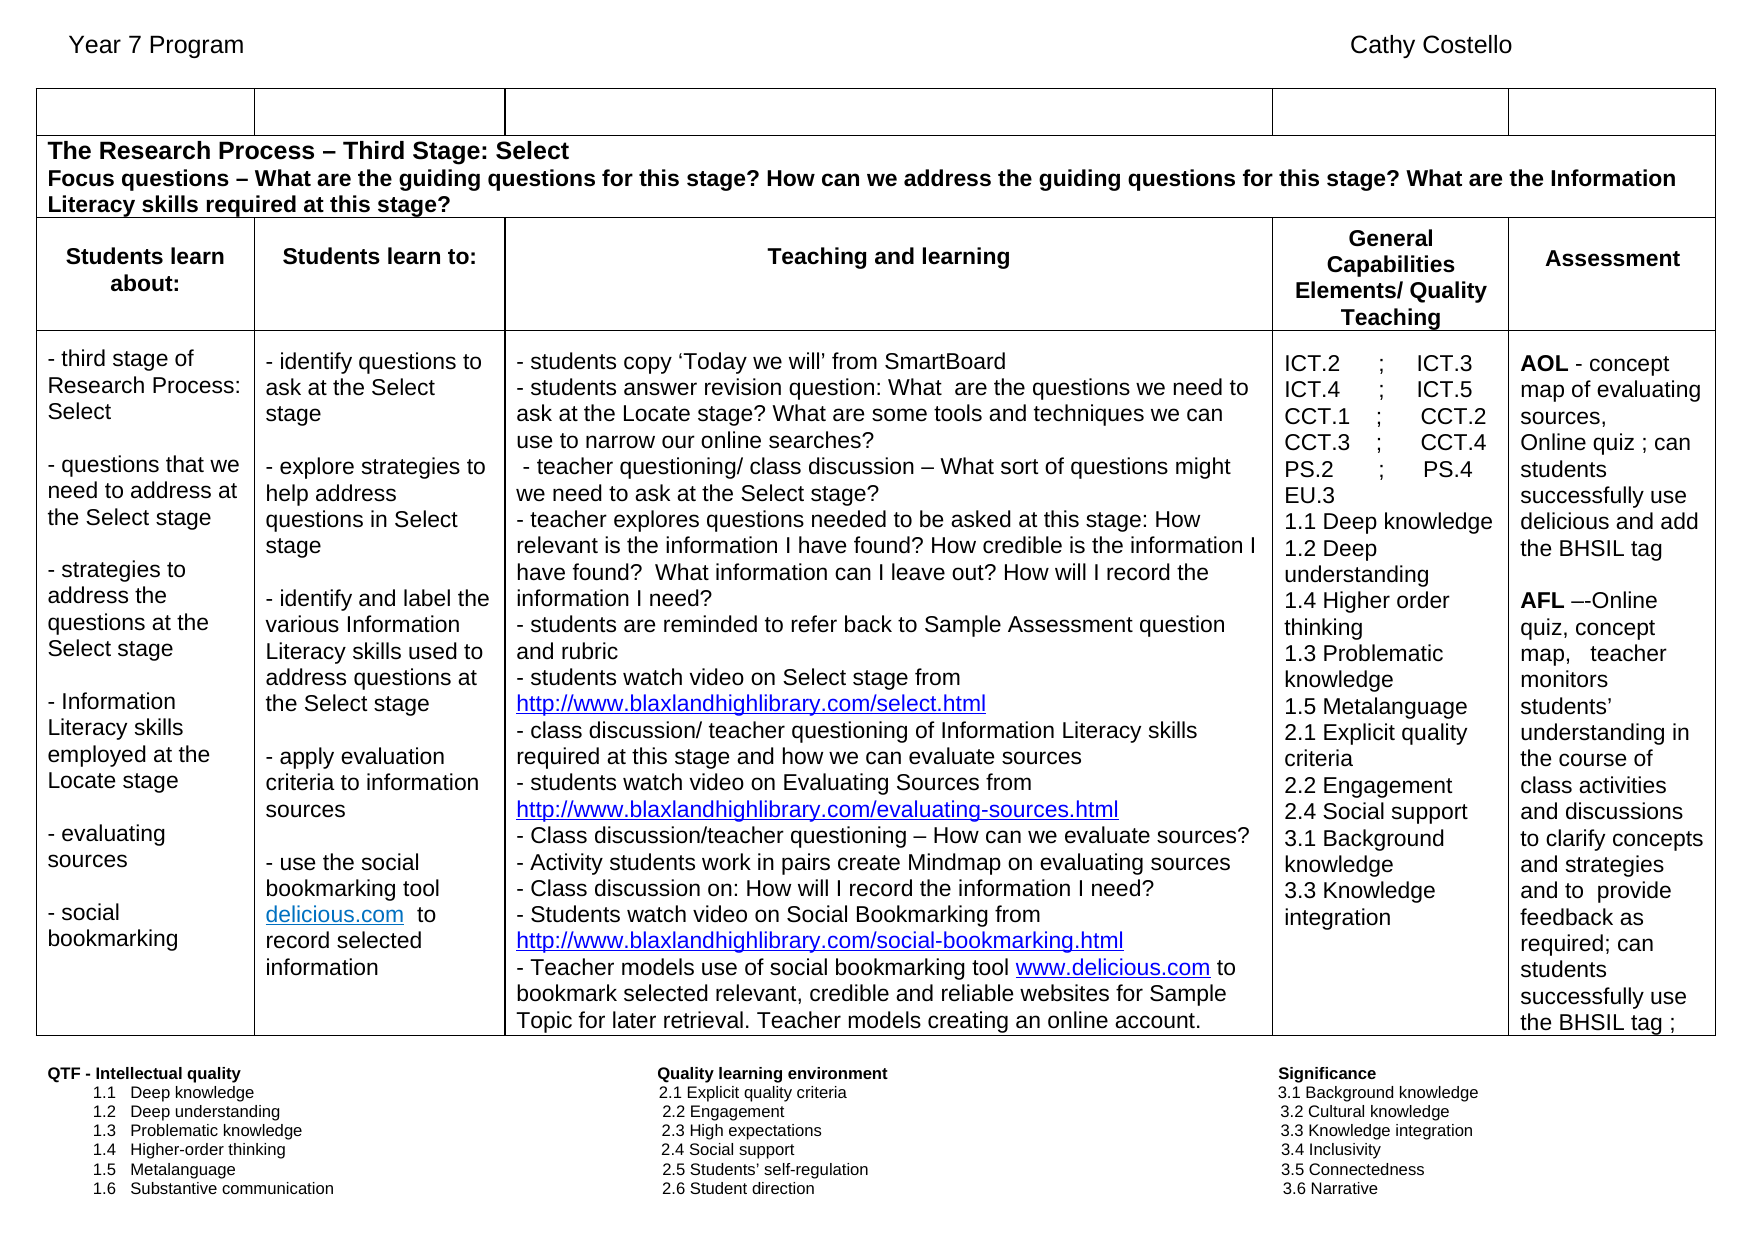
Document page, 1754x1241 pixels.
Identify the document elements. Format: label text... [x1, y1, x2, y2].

table_cell Teaching and learning [506, 218, 1272, 330]
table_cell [1509, 89, 1715, 135]
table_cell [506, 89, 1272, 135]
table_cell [506, 331, 1272, 1035]
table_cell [255, 331, 504, 1035]
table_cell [1509, 331, 1715, 1035]
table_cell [37, 89, 254, 135]
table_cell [255, 89, 504, 135]
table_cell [1273, 331, 1508, 1035]
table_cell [37, 331, 254, 1035]
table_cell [1273, 89, 1508, 135]
table_cell Students learn about: [37, 218, 254, 330]
table_cell Students learn to: [255, 218, 504, 330]
table_cell Assessment [1509, 218, 1715, 330]
table_cell The Research Process – Third Stage: Select Focus questions – What are the guiding questions for this stage? How can we address the guiding questions for this stage? What are the Information Literacy skills required at this stage? [37, 136, 1715, 217]
table_cell General Capabilities Elements/ Quality Teaching [1273, 218, 1508, 330]
